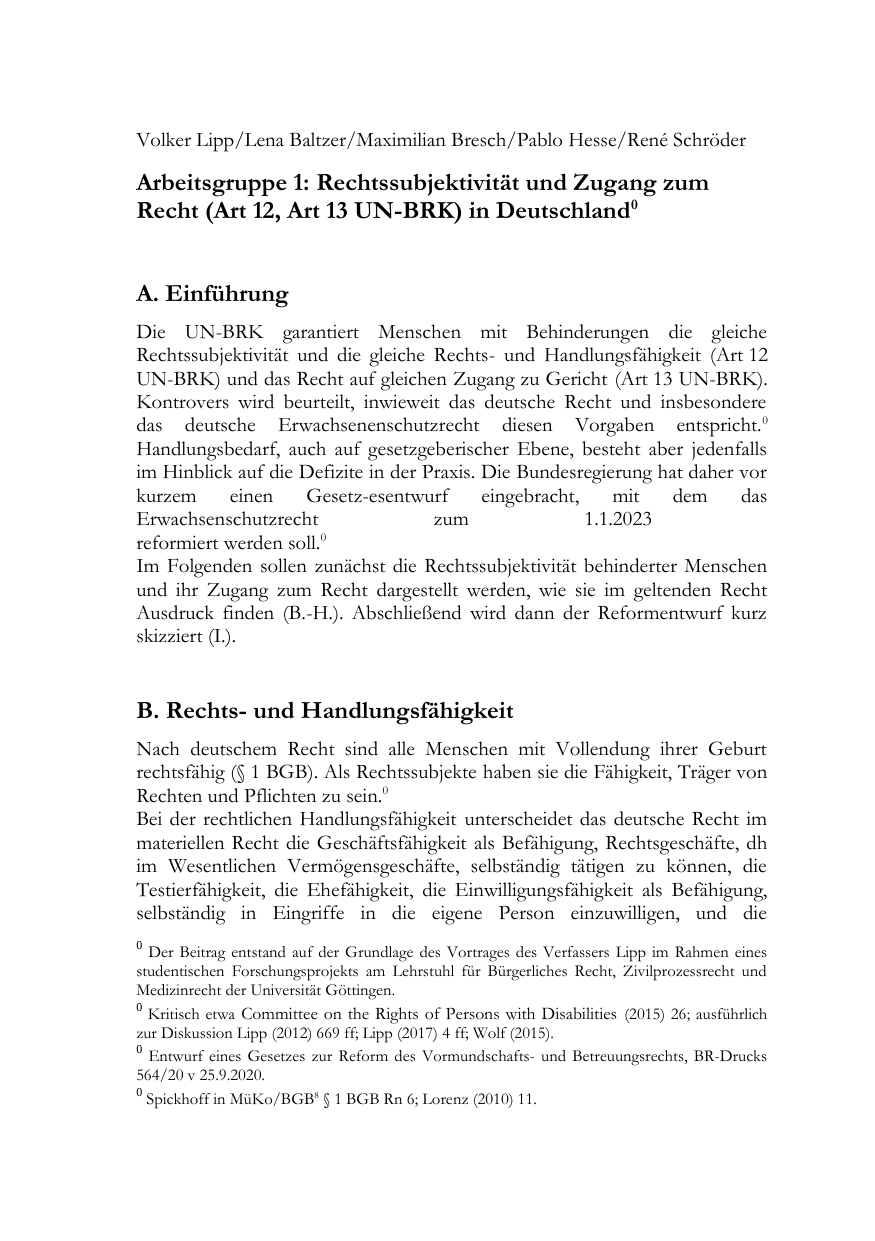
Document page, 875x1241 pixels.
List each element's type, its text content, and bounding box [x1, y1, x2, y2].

list B. Rechts- und Handlungsfähigkeit [136, 697, 768, 725]
text Volker Lipp/Lena Baltzer/Maximilian Bresch/Pablo Hesse/René Schröder [136, 128, 768, 152]
text Die UN-BRK garantiert Menschen mit Behinderungen die gleiche Rechtssubjektivität und die gleiche Rechts- und Handlungsfähigkeit (Art 12 UN-BRK) und das Recht auf gleichen Zugang zu Gericht (Art 13 UN-BRK). Kontrovers wird beurteilt, inwieweit das deutsche Recht und insbesondere das deutsche Erwachsenenschutzrecht diesen Vorgaben entspricht. Handlungsbedarf, auch auf gesetzgeberischer Ebene, besteht aber jedenfalls im Hinblick auf die Defizite in der Praxis. Die Bundesregierung hat daher vor kurzem einen Gesetz-esentwurf eingebracht, mit dem das Erwachsenschutzrecht zum 1.1.2023 reformiert werden soll. [136, 320, 768, 554]
list A. Einführung [136, 279, 768, 308]
text Arbeitsgruppe 1: Rechtssubjektivität und Zugang zum Recht (Art 12, Art 13 UN-BRK) in Deutschland [136, 169, 768, 225]
text Im Folgenden sollen zunächst die Rechtssubjektivität behinderter Menschen und ihr Zugang zum Recht dargestellt werden, wie sie im geltenden Recht Ausdruck finden (B.-H.). Abschließend wird dann der Reformentwurf kurz skizziert (I.). [136, 554, 768, 648]
text Nach deutschem Recht sind alle Menschen mit Vollendung ihrer Geburt rechtsfähig (§ 1 BGB). Als Rechtssubjekte haben sie die Fähigkeit, Träger von Rechten und Pflichten zu sein. [136, 737, 768, 808]
